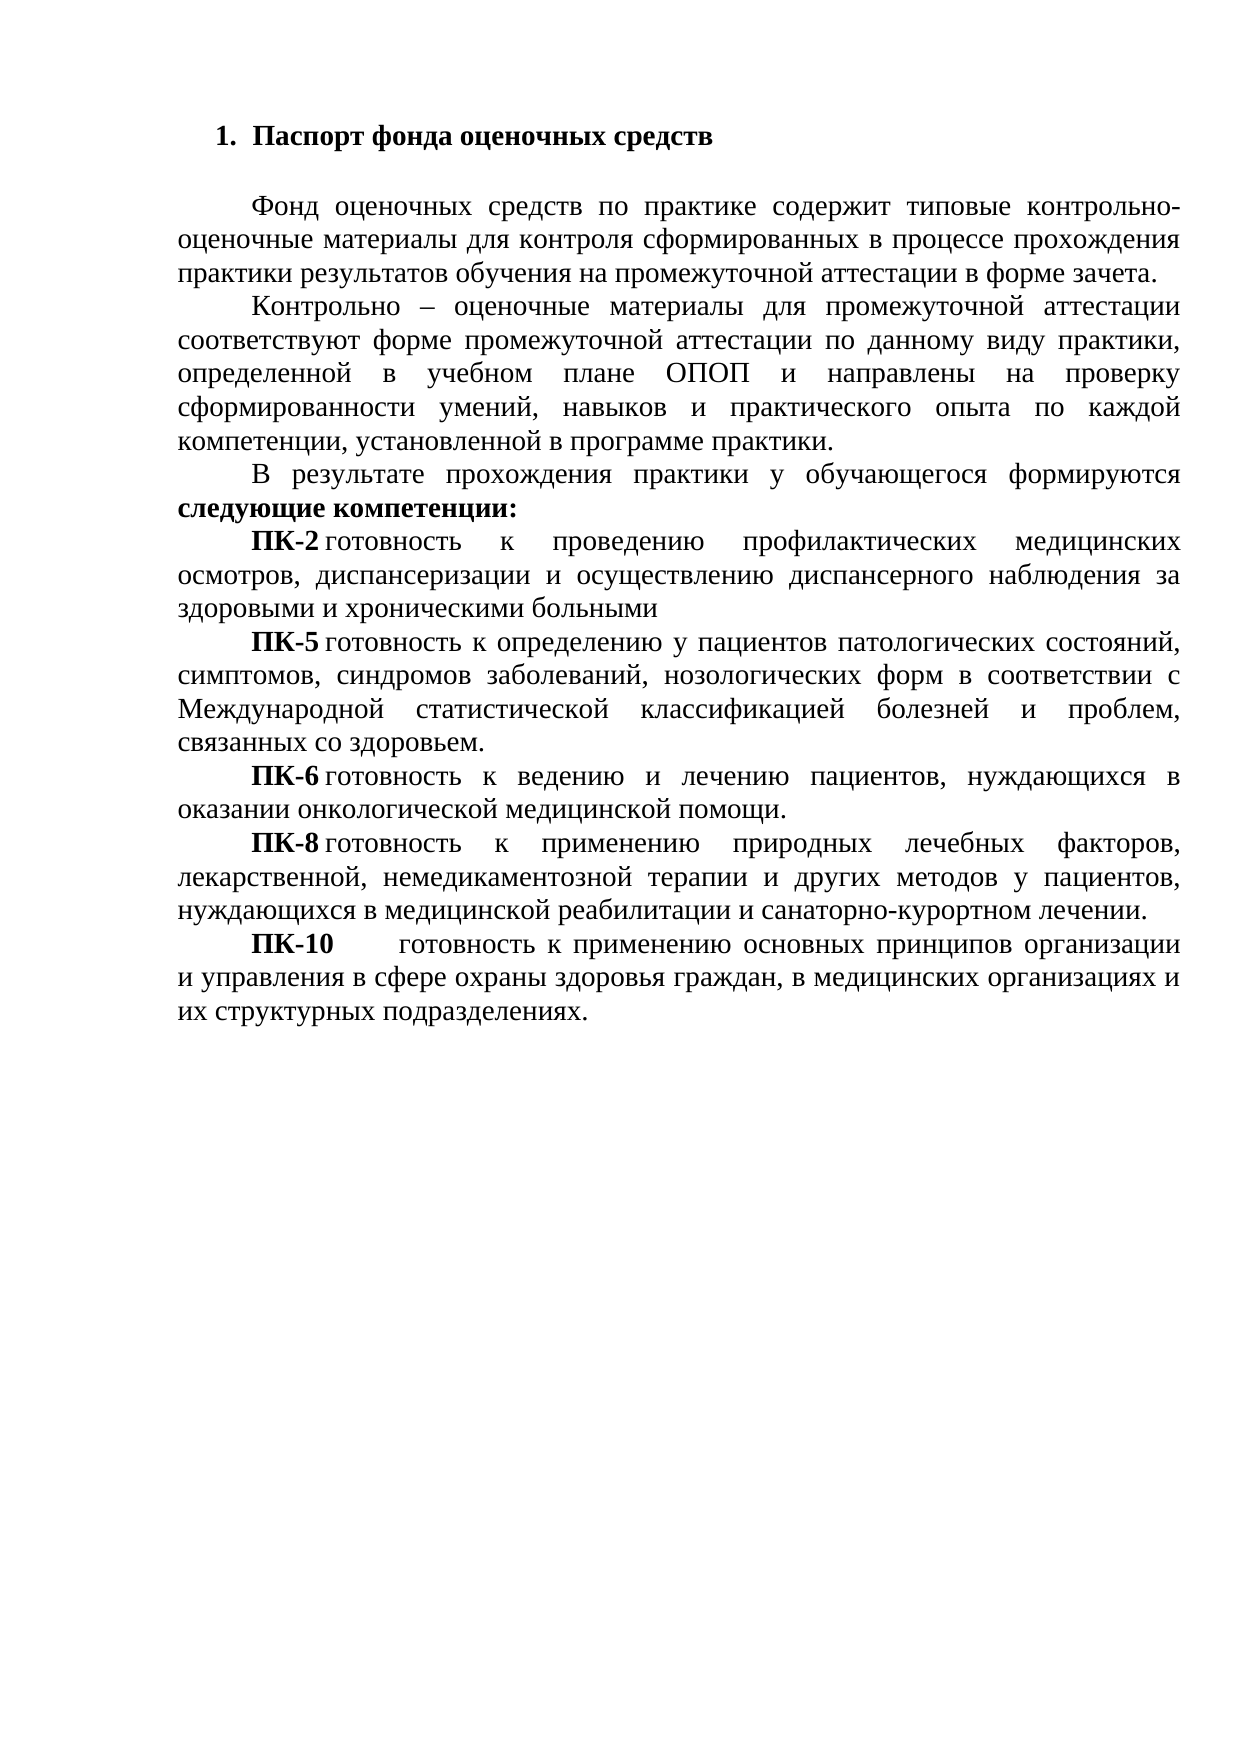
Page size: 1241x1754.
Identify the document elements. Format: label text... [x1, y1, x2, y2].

text ПК-10 готовность к применению основных принципов организации и управления в сфере охраны здоровья граждан, в медицинских организациях и их структурных подразделениях. [177, 926, 1181, 1026]
list Паспорт фонда оценочных средств [215, 118, 1181, 152]
list Контрольно – оценочные материалы для промежуточной аттестации соответствуют форме промежуточной аттестации по данному виду практики, определенной в учебном плане ОПОП и направлены на проверку сформированности умений, навыков и практического опыта по каждой компетенции, установленной в программе практики. [177, 288, 1181, 456]
text ПК-8 готовность к применению природных лечебных факторов, лекарственной, немедикаментозной терапии и других методов у пациентов, нуждающихся в медицинской реабилитации и санаторно-курортном лечении. [177, 825, 1181, 926]
text ПК-2 готовность к проведению профилактических медицинских осмотров, диспансеризации и осуществлению диспансерного наблюдения за здоровыми и хроническими больными [177, 523, 1181, 624]
list Фонд оценочных средств по практике содержит типовые контрольно-оценочные материалы для контроля сформированных в процессе прохождения практики результатов обучения на промежуточной аттестации в форме зачета. [177, 188, 1181, 288]
text ПК-5 готовность к определению у пациентов патологических состояний, симптомов, синдромов заболеваний, нозологических форм в соответствии с Международной статистической классификацией болезней и проблем, связанных со здоровьем. [177, 624, 1181, 758]
list В результате прохождения практики у обучающегося формируются следующие компетенции: [177, 456, 1181, 523]
text ПК-6 готовность к ведению и лечению пациентов, нуждающихся в оказании онкологической медицинской помощи. [177, 758, 1181, 825]
